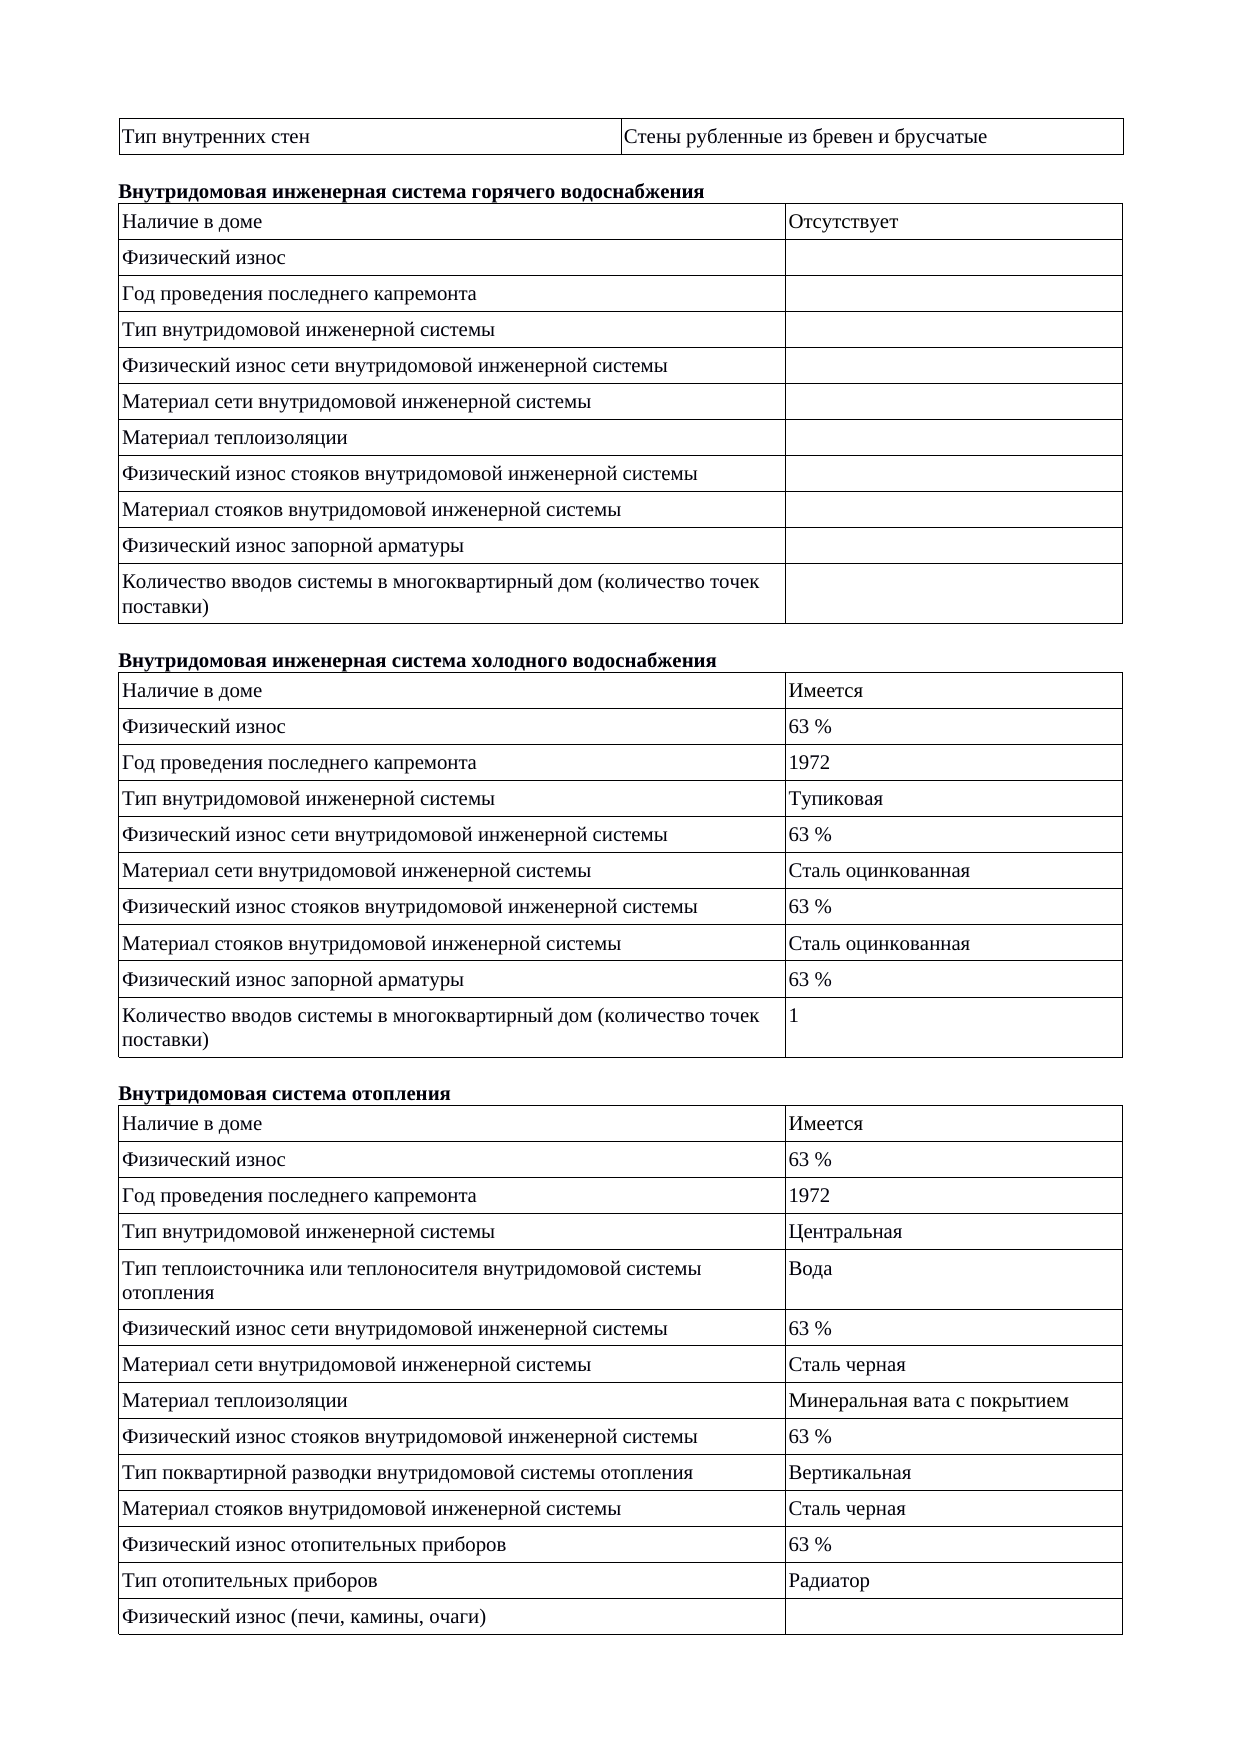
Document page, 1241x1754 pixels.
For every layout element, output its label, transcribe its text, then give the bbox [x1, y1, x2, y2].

table_cell Материал стояков внутридомовой инженерной системы [119, 1491, 785, 1526]
table_cell Физический износ [119, 1142, 785, 1177]
table_cell 63 % [786, 1419, 1122, 1453]
table_cell Сталь черная [786, 1491, 1122, 1526]
table_cell Физический износ сети внутридомовой инженерной системы [119, 817, 785, 852]
table_header Наличие в доме [119, 673, 785, 708]
table_cell 63 % [786, 961, 1122, 996]
table_cell [786, 492, 1122, 527]
table_cell Радиатор [786, 1563, 1122, 1598]
table_cell Сталь оцинкованная [786, 925, 1122, 960]
table_cell Вода [786, 1250, 1122, 1309]
table_cell Физический износ запорной арматуры [119, 961, 785, 996]
table_header Имеется [786, 1106, 1122, 1141]
table_cell Год проведения последнего капремонта [119, 745, 785, 780]
table_cell Тип отопительных приборов [119, 1563, 785, 1598]
table_cell Материал сети внутридомовой инженерной системы [119, 853, 785, 888]
table_cell Тип внутридомовой инженерной системы [119, 781, 785, 816]
table_cell [786, 528, 1122, 563]
table_cell Минеральная вата с покрытием [786, 1383, 1122, 1417]
table_cell Тип внутридомовой инженерной системы [119, 1214, 785, 1249]
table_cell Тупиковая [786, 781, 1122, 816]
table_cell [786, 384, 1122, 419]
table_cell [786, 312, 1122, 347]
table_cell Физический износ стояков внутридомовой инженерной системы [119, 456, 785, 491]
table_cell Материал сети внутридомовой инженерной системы [119, 384, 785, 419]
table_cell Материал стояков внутридомовой инженерной системы [119, 925, 785, 960]
table_cell Вертикальная [786, 1455, 1122, 1489]
table_cell 63 % [786, 1527, 1122, 1562]
table_cell Физический износ отопительных приборов [119, 1527, 785, 1562]
table_cell Физический износ [119, 709, 785, 744]
table_cell 63 % [786, 1142, 1122, 1177]
table_cell Физический износ (печи, камины, очаги) [119, 1599, 785, 1634]
table_cell 1972 [786, 1178, 1122, 1213]
table_cell 63 % [786, 817, 1122, 852]
table_cell 1972 [786, 745, 1122, 780]
table_cell Стены рубленные из бревен и брусчатые [622, 119, 1123, 154]
table_cell Физический износ сети внутридомовой инженерной системы [119, 348, 785, 383]
table_cell Физический износ сети внутридомовой инженерной системы [119, 1310, 785, 1345]
table_cell Физический износ стояков внутридомовой инженерной системы [119, 889, 785, 924]
table_cell Физический износ [119, 240, 785, 275]
table_cell Количество вводов системы в многоквартирный дом (количество точек поставки) [119, 998, 785, 1056]
table_cell [786, 456, 1122, 491]
table_cell Год проведения последнего капремонта [119, 1178, 785, 1213]
text Внутридомовая система отопления [118, 1081, 1122, 1105]
table_cell [786, 564, 1122, 623]
table_cell Материал стояков внутридомовой инженерной системы [119, 492, 785, 527]
table_cell Тип поквартирной разводки внутридомовой системы отопления [119, 1455, 785, 1489]
table_cell [786, 1599, 1122, 1634]
table_cell 63 % [786, 889, 1122, 924]
text Внутридомовая инженерная система горячего водоснабжения [118, 179, 1122, 203]
table_cell Год проведения последнего капремонта [119, 276, 785, 311]
table_cell Тип теплоисточника или теплоносителя внутридомовой системы отопления [119, 1250, 785, 1309]
table_cell 63 % [786, 1310, 1122, 1345]
table_cell Центральная [786, 1214, 1122, 1249]
table_cell [786, 420, 1122, 455]
table_cell Материал сети внутридомовой инженерной системы [119, 1346, 785, 1381]
table_cell Тип внутренних стен [120, 119, 621, 154]
table_cell Тип внутридомовой инженерной системы [119, 312, 785, 347]
table_cell Материал теплоизоляции [119, 420, 785, 455]
table_header Имеется [786, 673, 1122, 708]
table_cell Материал теплоизоляции [119, 1383, 785, 1417]
table_cell Сталь оцинкованная [786, 853, 1122, 888]
table_cell 63 % [786, 709, 1122, 744]
table_cell 1 [786, 998, 1122, 1056]
table_cell Сталь черная [786, 1346, 1122, 1381]
table_header Наличие в доме [119, 1106, 785, 1141]
table_cell Физический износ стояков внутридомовой инженерной системы [119, 1419, 785, 1453]
table_cell [786, 276, 1122, 311]
table_cell [786, 348, 1122, 383]
text Внутридомовая инженерная система холодного водоснабжения [118, 648, 1122, 672]
table_header Отсутствует [786, 204, 1122, 239]
table_cell Физический износ запорной арматуры [119, 528, 785, 563]
table_header Наличие в доме [119, 204, 785, 239]
table_cell [786, 240, 1122, 275]
table_cell Количество вводов системы в многоквартирный дом (количество точек поставки) [119, 564, 785, 623]
